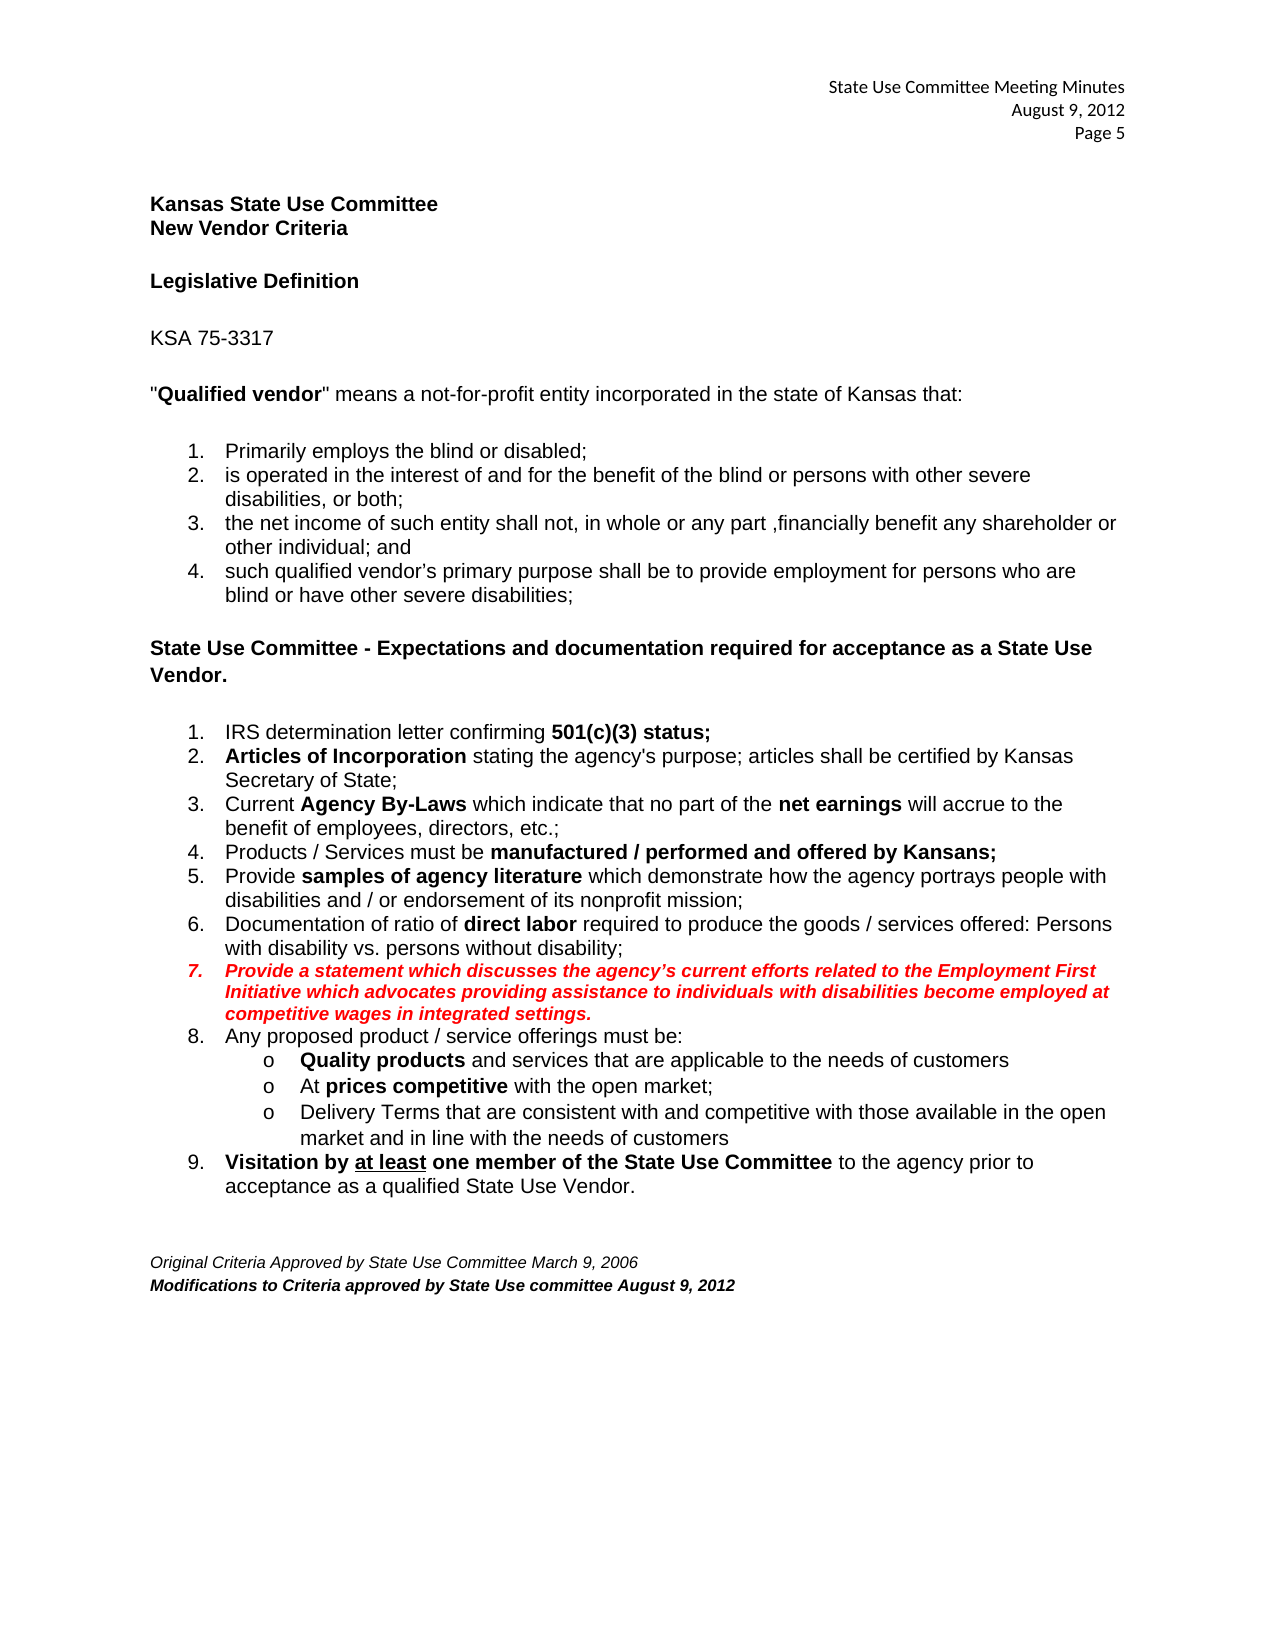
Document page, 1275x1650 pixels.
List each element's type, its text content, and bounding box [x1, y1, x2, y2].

list Products / Services must be manufactured / performed and offered by Kansans; [187, 839, 1125, 863]
text Original Criteria Approved by State Use Committee March 9, 2006 [150, 1227, 1125, 1272]
list Primarily employs the blind or disabled; [187, 439, 1125, 463]
text State Use Committee - Expectations and documentation required for acceptance as a State Use Vendor. [150, 636, 1125, 687]
list the net income of such entity shall not, in whole or any part ,financially benefit any shareholder or other individual; and [187, 511, 1125, 558]
list is operated in the interest of and for the benefit of the blind or persons with other severe disabilities, or both; [187, 463, 1125, 511]
list Provide a statement which discusses the agency’s current efforts related to the Employment First Initiative which advocates providing assistance to individuals with disabilities become employed at competitive wages in integrated settings. [187, 959, 1125, 1024]
list Documentation of ratio of direct labor required to produce the goods / services offered: Persons with disability vs. persons without disability; [187, 911, 1125, 959]
list Articles of Incorporation stating the agency's purpose; articles shall be certified by Kansas Secretary of State; [187, 744, 1125, 792]
list IRS determination letter confirming 501(c)(3) status; [187, 720, 1125, 744]
text KSA 75-3317 [150, 325, 1125, 349]
list At prices competitive with the open market; [262, 1074, 1125, 1100]
text Modifications to Criteria approved by State Use committee August 9, 2012 [150, 1275, 1125, 1294]
list Visitation by at least one member of the State Use Committee to the agency prior to acceptance as a qualified State Use Vendor. [187, 1149, 1125, 1197]
text "Qualified vendor" means a not-for-profit entity incorporated in the state of Kansas that: [150, 382, 1125, 406]
list Delivery Terms that are consistent with and competitive with those available in the open market and in line with the needs of customers [262, 1100, 1125, 1149]
list Current Agency By-Laws which indicate that no part of the net earnings will accrue to the benefit of employees, directors, etc.; [187, 792, 1125, 839]
list Provide samples of agency literature which demonstrate how the agency portrays people with disabilities and / or endorsement of its nonprofit mission; [187, 863, 1125, 911]
subtitle Kansas State Use Committee New Vendor Criteria [150, 192, 1125, 239]
list Any proposed product / service offerings must be: [187, 1024, 1125, 1048]
list Quality products and services that are applicable to the needs of customers [262, 1048, 1125, 1074]
list such qualified vendor’s primary purpose shall be to provide employment for persons who are blind or have other severe disabilities; [187, 558, 1125, 606]
text Legislative Definition [150, 269, 1125, 293]
